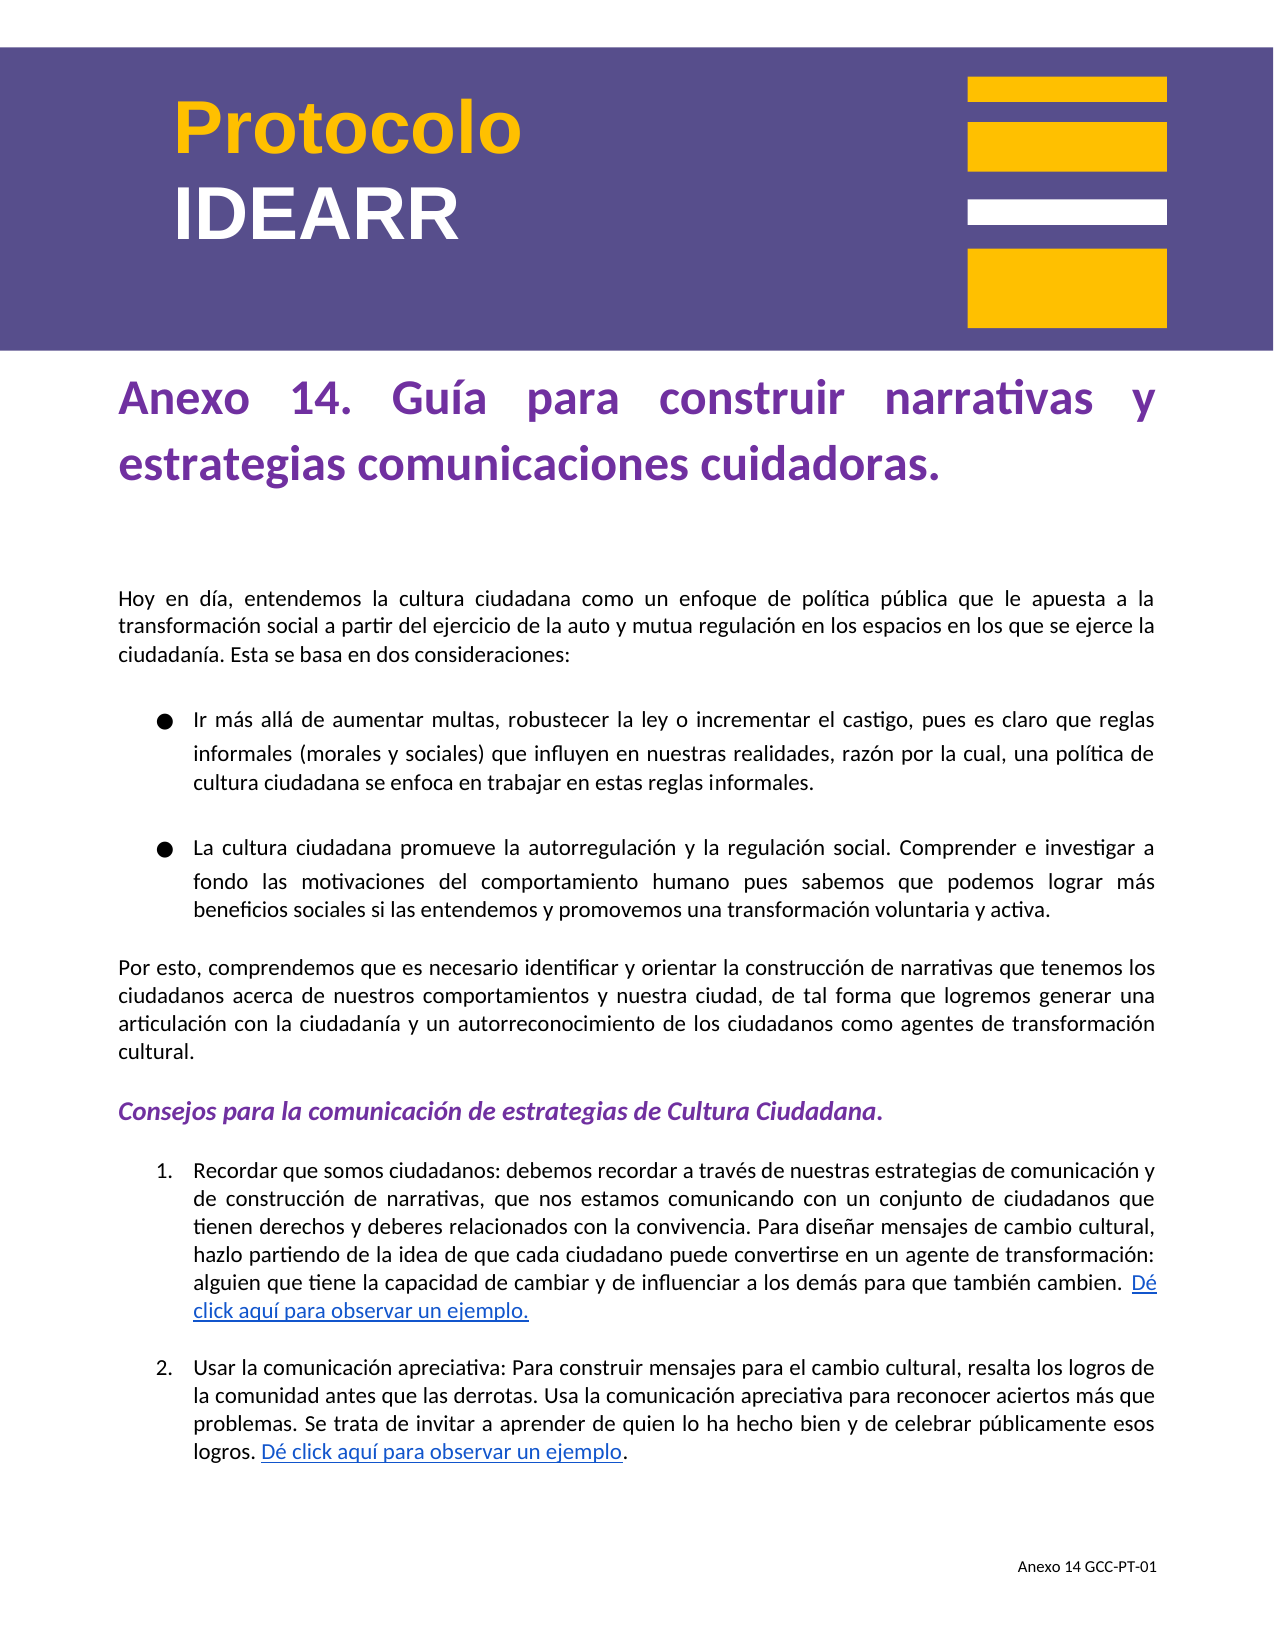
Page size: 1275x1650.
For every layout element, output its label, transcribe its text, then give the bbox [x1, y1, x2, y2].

text Anexo 14. Guía para construir narrativas y estrategias comunicaciones cuidadoras. [118, 366, 1157, 492]
list Ir más allá de aumentar multas, robustecer la ley o incrementar el castigo, pues es claro que reglas informales (morales y sociales) que influyen en nuestras realidades, razón por la cual, una política de cultura ciudadana se enfoca en trabajar en estas reglas informales. [156, 697, 1157, 796]
list Usar la comunicación apreciativa: Para construir mensajes para el cambio cultural, resalta los logros de la comunidad antes que las derrotas. Usa la comunicación apreciativa para reconocer aciertos más que problemas. Se trata de invitar a aprender de quien lo ha hecho bien y de celebrar públicamente esos logros. Dé click aquí para observar un ejemplo. [156, 1353, 1157, 1466]
list La cultura ciudadana promueve la autorregulación y la regulación social. Comprender e investigar a fondo las motivaciones del comportamiento humano pues sabemos que podemos lograr más beneficios sociales si las entendemos y promovemos una transformación voluntaria y activa. [156, 825, 1157, 923]
text Hoy en día, entendemos la cultura ciudadana como un enfoque de política pública que le apuesta a la transformación social a partir del ejercicio de la auto y mutua regulación en los espacios en los que se ejerce la ciudadanía. Esta se basa en dos consideraciones: [118, 584, 1157, 668]
text Por esto, comprendemos que es necesario identificar y orientar la construcción de narrativas que tenemos los ciudadanos acerca de nuestros comportamientos y nuestra ciudad, de tal forma que logremos generar una articulación con la ciudadanía y un autorreconocimiento de los ciudadanos como agentes de transformación cultural. [118, 953, 1157, 1065]
list Recordar que somos ciudadanos: debemos recordar a través de nuestras estrategias de comunicación y de construcción de narrativas, que nos estamos comunicando con un conjunto de ciudadanos que tienen derechos y deberes relacionados con la convivencia. Para diseñar mensajes de cambio cultural, hazlo partiendo de la idea de que cada ciudadano puede convertirse en un agente de transformación: alguien que tiene la capacidad de cambiar y de influenciar a los demás para que también cambien. Dé click aquí para observar un ejemplo. [156, 1156, 1157, 1324]
text Consejos para la comunicación de estrategias de Cultura Ciudadana. [118, 1094, 1157, 1127]
